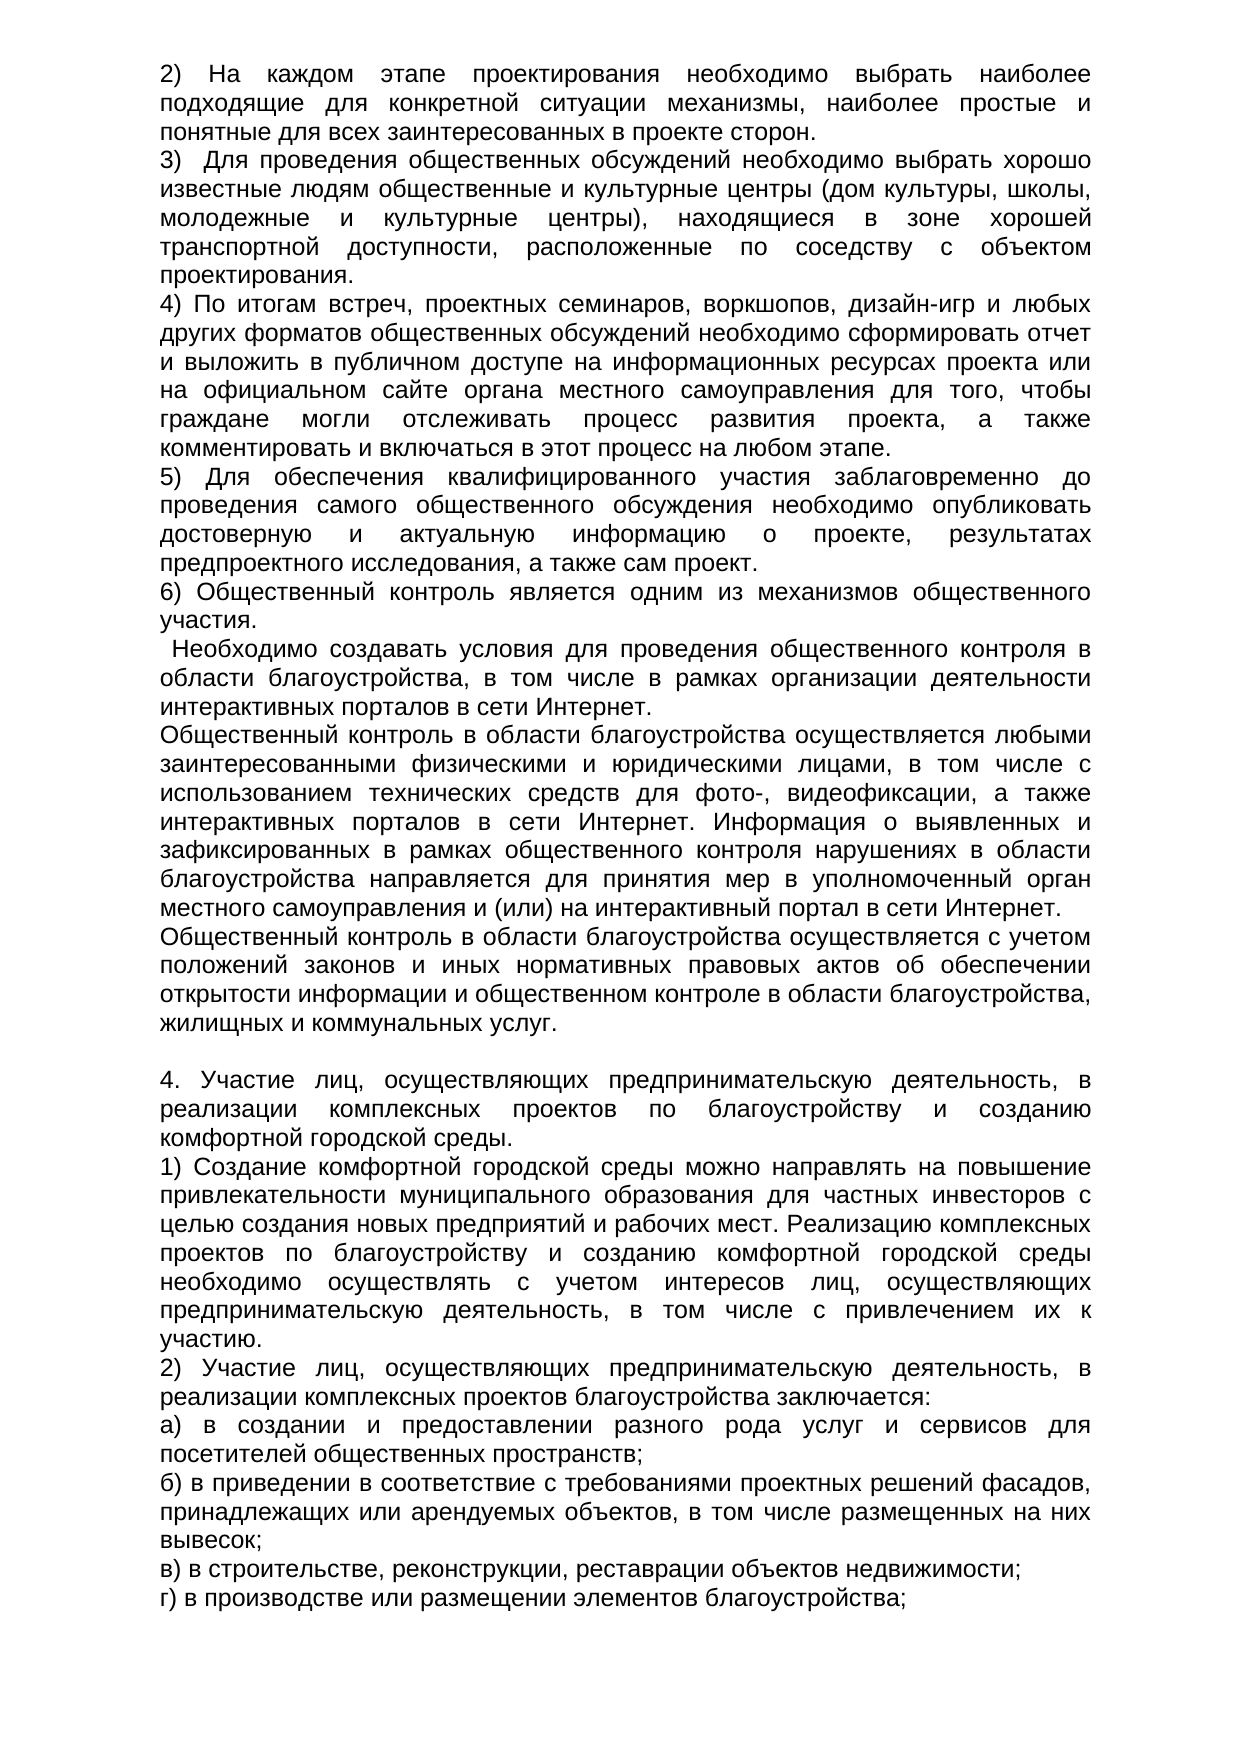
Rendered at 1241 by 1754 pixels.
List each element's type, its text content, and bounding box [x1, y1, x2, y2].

text 4) По итогам встреч, проектных семинаров, воркшопов, дизайн-игр и любых других форматов общественных обсуждений необходимо сформировать отчет и выложить в публичном доступе на информационных ресурсах проекта или на официальном сайте органа местного самоуправления для того, чтобы граждане могли отслеживать процесс развития проекта, а также комментировать и включаться в этот процесс на любом этапе. [159, 289, 1092, 462]
text 5) Для обеспечения квалифицированного участия заблаговременно до проведения самого общественного обсуждения необходимо опубликовать достоверную и актуальную информацию о проекте, результатах предпроектного исследования, а также сам проект. [159, 462, 1092, 577]
text 3) Для проведения общественных обсуждений необходимо выбрать хорошо известные людям общественные и культурные центры (дом культуры, школы, молодежные и культурные центры), находящиеся в зоне хорошей транспортной доступности, расположенные по соседству с объектом проектирования. [159, 145, 1092, 289]
text в) в строительстве, реконструкции, реставрации объектов недвижимости; [159, 1554, 1092, 1583]
text 2) На каждом этапе проектирования необходимо выбрать наиболее подходящие для конкретной ситуации механизмы, наиболее простые и понятные для всех заинтересованных в проекте сторон. [159, 59, 1092, 145]
text 4. Участие лиц, осуществляющих предпринимательскую деятельность, в реализации комплексных проектов по благоустройству и созданию комфортной городской среды. [159, 1065, 1092, 1152]
text 6) Общественный контроль является одним из механизмов общественного участия. [159, 577, 1092, 634]
text Необходимо создавать условия для проведения общественного контроля в области благоустройства, в том числе в рамках организации деятельности интерактивных порталов в сети Интернет. [159, 634, 1092, 720]
text а) в создании и предоставлении разного рода услуг и сервисов для посетителей общественных пространств; [159, 1410, 1092, 1468]
text 2) Участие лиц, осуществляющих предпринимательскую деятельность, в реализации комплексных проектов благоустройства заключается: [159, 1353, 1092, 1410]
text Общественный контроль в области благоустройства осуществляется с учетом положений законов и иных нормативных правовых актов об обеспечении открытости информации и общественном контроле в области благоустройства, жилищных и коммунальных услуг. [159, 922, 1092, 1037]
text 1) Создание комфортной городской среды можно направлять на повышение привлекательности муниципального образования для частных инвесторов с целью создания новых предприятий и рабочих мест. Реализацию комплексных проектов по благоустройству и созданию комфортной городской среды необходимо осуществлять с учетом интересов лиц, осуществляющих предпринимательскую деятельность, в том числе с привлечением их к участию. [159, 1152, 1092, 1353]
text б) в приведении в соответствие с требованиями проектных решений фасадов, принадлежащих или арендуемых объектов, в том числе размещенных на них вывесок; [159, 1468, 1092, 1554]
text Общественный контроль в области благоустройства осуществляется любыми заинтересованными физическими и юридическими лицами, в том числе с использованием технических средств для фото-, видеофиксации, а также интерактивных порталов в сети Интернет. Информация о выявленных и зафиксированных в рамках общественного контроля нарушениях в области благоустройства направляется для принятия мер в уполномоченный орган местного самоуправления и (или) на интерактивный портал в сети Интернет. [159, 720, 1092, 922]
text г) в производстве или размещении элементов благоустройства; [159, 1583, 1092, 1612]
